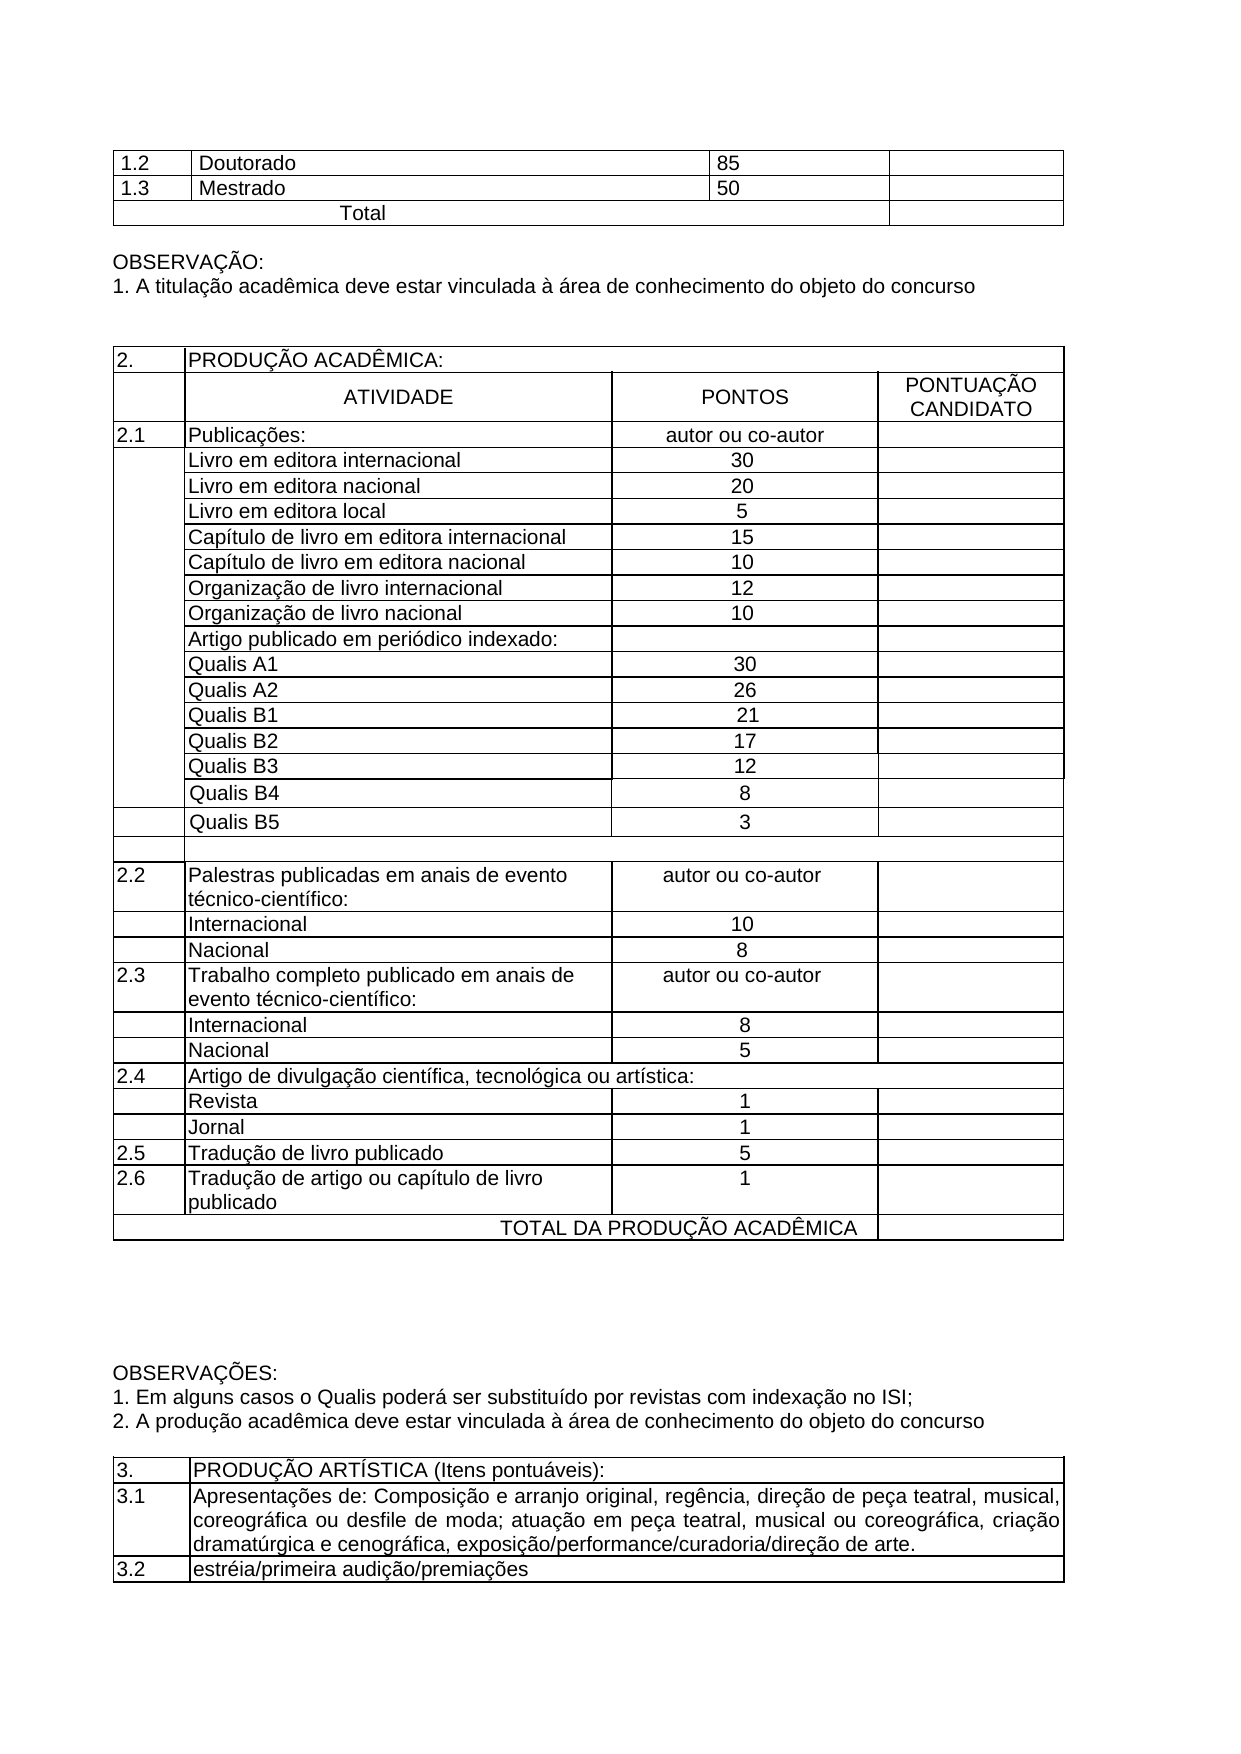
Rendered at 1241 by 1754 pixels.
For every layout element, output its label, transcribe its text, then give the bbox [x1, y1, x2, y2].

table_cell [879, 1166, 1063, 1214]
text OBSERVAÇÃO: [112, 250, 1063, 274]
table_cell autor ou co-autor [613, 422, 877, 446]
table_cell [879, 754, 1063, 778]
table_cell 26 [613, 678, 877, 702]
table_cell [879, 448, 1063, 472]
table_cell [879, 550, 1063, 574]
text OBSERVAÇÕES: [112, 1361, 1063, 1384]
table_cell 2.2 [114, 863, 184, 911]
table_cell [879, 652, 1063, 676]
table_cell 5 [613, 499, 877, 523]
table_cell 2.6 [114, 1166, 184, 1214]
table_header PRODUÇÃO ACADÊMICA: [186, 347, 1063, 371]
table_cell 2.5 [114, 1140, 184, 1164]
table_cell [879, 1089, 1063, 1113]
table_cell 85 [710, 151, 889, 175]
table_cell 10 [613, 550, 877, 574]
table_cell 15 [613, 525, 877, 548]
table_cell [879, 1038, 1063, 1062]
table_cell 20 [613, 473, 877, 497]
table_cell Livro em editora internacional [185, 448, 611, 472]
table_cell 10 [613, 912, 877, 936]
table_cell Nacional [186, 938, 611, 962]
table_cell 12 [613, 754, 878, 778]
table_cell 10 [613, 601, 877, 625]
table_cell [185, 837, 1063, 861]
table_cell [879, 627, 1063, 651]
table_cell [114, 373, 184, 421]
table_cell Qualis B5 [185, 808, 611, 836]
table_header 2. [114, 347, 185, 371]
table_cell Organização de livro internacional [185, 576, 611, 599]
table_cell 5 [613, 1038, 877, 1062]
table_cell 3.1 [114, 1484, 189, 1555]
table_cell [879, 1115, 1063, 1139]
table_cell [879, 938, 1063, 962]
table_cell Qualis A2 [185, 678, 611, 702]
table_cell [879, 678, 1063, 702]
table_cell 3.2 [114, 1557, 189, 1581]
table_cell [890, 201, 1063, 225]
table_cell ATIVIDADE [186, 373, 611, 421]
table_cell [114, 1038, 184, 1062]
table_cell [114, 1013, 184, 1037]
table_cell autor ou co-autor [613, 862, 877, 911]
table_cell PONTUAÇÃO CANDIDATO [879, 373, 1063, 421]
table_cell 17 [613, 729, 877, 753]
table_cell 2.1 [114, 422, 184, 446]
table_cell Trabalho completo publicado em anais de evento técnico-científico: [186, 963, 611, 1011]
table_cell Livro em editora local [185, 499, 611, 523]
table_cell 3 [612, 808, 878, 836]
text produção acadêmica deve estar vinculada à área de conhecimento do objeto do concurso [112, 1408, 1063, 1432]
table_cell 12 [613, 576, 877, 599]
table_cell [879, 499, 1063, 523]
table_header PRODUÇÃO ARTÍSTICA (Itens pontuáveis): [191, 1458, 1063, 1482]
table_cell 1 [613, 1166, 877, 1214]
table_cell [114, 1115, 184, 1139]
table_cell 5 [613, 1140, 877, 1164]
table_cell [879, 862, 1063, 911]
table_cell Qualis B3 [185, 754, 611, 778]
table_cell Tradução de artigo ou capítulo de livro publicado [186, 1166, 611, 1214]
text 1. Em alguns casos o Qualis poderá ser substituído por revistas com indexação no ISI; [112, 1384, 1063, 1408]
table_cell [879, 1013, 1063, 1037]
table_cell [879, 601, 1063, 625]
table_cell 50 [710, 176, 889, 200]
table_cell 8 [612, 779, 878, 807]
table_cell Qualis B4 [185, 780, 611, 807]
table_cell [879, 912, 1063, 936]
table_cell [879, 779, 1063, 807]
table_cell [879, 422, 1063, 446]
table_cell 1.2 [114, 151, 191, 175]
table_cell 1 [613, 1115, 877, 1139]
table_cell [114, 448, 184, 807]
table_cell Qualis B1 [185, 703, 611, 727]
table_cell [890, 151, 1063, 175]
table_cell [890, 176, 1063, 200]
table_cell [114, 1089, 184, 1113]
table_cell [879, 703, 1063, 727]
table_cell [114, 808, 184, 836]
table_cell [879, 473, 1063, 497]
table_cell 30 [613, 652, 877, 676]
table_cell Capítulo de livro em editora nacional [185, 550, 611, 574]
table_cell 1 [613, 1089, 877, 1113]
table_cell [613, 627, 877, 651]
table_cell Palestras publicadas em anais de evento técnico-científico: [186, 862, 611, 911]
table_cell [114, 912, 184, 936]
table_cell [879, 1140, 1063, 1164]
table_cell estréia/primeira audição/premiações [191, 1557, 1063, 1581]
table_cell 8 [613, 938, 877, 962]
table_cell [879, 729, 1063, 753]
table_cell Doutorado [192, 151, 709, 175]
table_cell Internacional [186, 1013, 611, 1037]
table_cell Artigo publicado em periódico indexado: [185, 627, 611, 651]
table_cell 8 [613, 1013, 877, 1037]
table_cell 2.4 [114, 1064, 184, 1088]
text 1. A titulação acadêmica deve estar vinculada à área de conhecimento do objeto do concurso [112, 274, 1063, 298]
table_cell Organização de livro nacional [185, 601, 611, 625]
table_cell 21 [613, 703, 877, 727]
table_cell Qualis B2 [185, 729, 611, 753]
table_cell autor ou co-autor [613, 963, 877, 1011]
table_cell Jornal [186, 1115, 611, 1139]
table_header 3. [114, 1458, 189, 1482]
table_cell [114, 837, 184, 861]
table_cell [879, 1215, 1063, 1239]
table_cell [879, 808, 1063, 836]
table_cell [879, 576, 1063, 599]
table_cell Internacional [186, 912, 611, 936]
table_cell Apresentações de: Composição e arranjo original, regência, direção de peça teatral, musical, coreográfica ou desfile de moda; atuação em peça teatral, musical ou coreográfica, criação dramatúrgica e cenográfica, exposição/performance/curadoria/direção de arte. [191, 1484, 1063, 1555]
table_cell Qualis A1 [185, 652, 611, 676]
table_cell [114, 938, 184, 962]
table_cell Publicações: [186, 422, 611, 446]
table_cell PONTOS [613, 373, 877, 421]
table_cell Total [114, 201, 889, 225]
table_cell Mestrado [192, 176, 709, 200]
table_cell Capítulo de livro em editora internacional [185, 525, 611, 548]
table_cell Artigo de divulgação científica, tecnológica ou artística: [186, 1064, 1063, 1088]
table_cell 30 [613, 448, 877, 472]
table_cell 1.3 [114, 176, 191, 200]
table_cell Livro em editora nacional [185, 473, 611, 497]
table_cell TOTAL DA PRODUÇÃO ACADÊMICA [114, 1215, 877, 1239]
table_cell 2.3 [114, 963, 184, 1011]
table_cell [879, 963, 1063, 1011]
table_cell Revista [186, 1089, 611, 1113]
table_cell [879, 525, 1063, 548]
table_cell Nacional [186, 1038, 611, 1062]
table_cell Tradução de livro publicado [186, 1140, 611, 1164]
